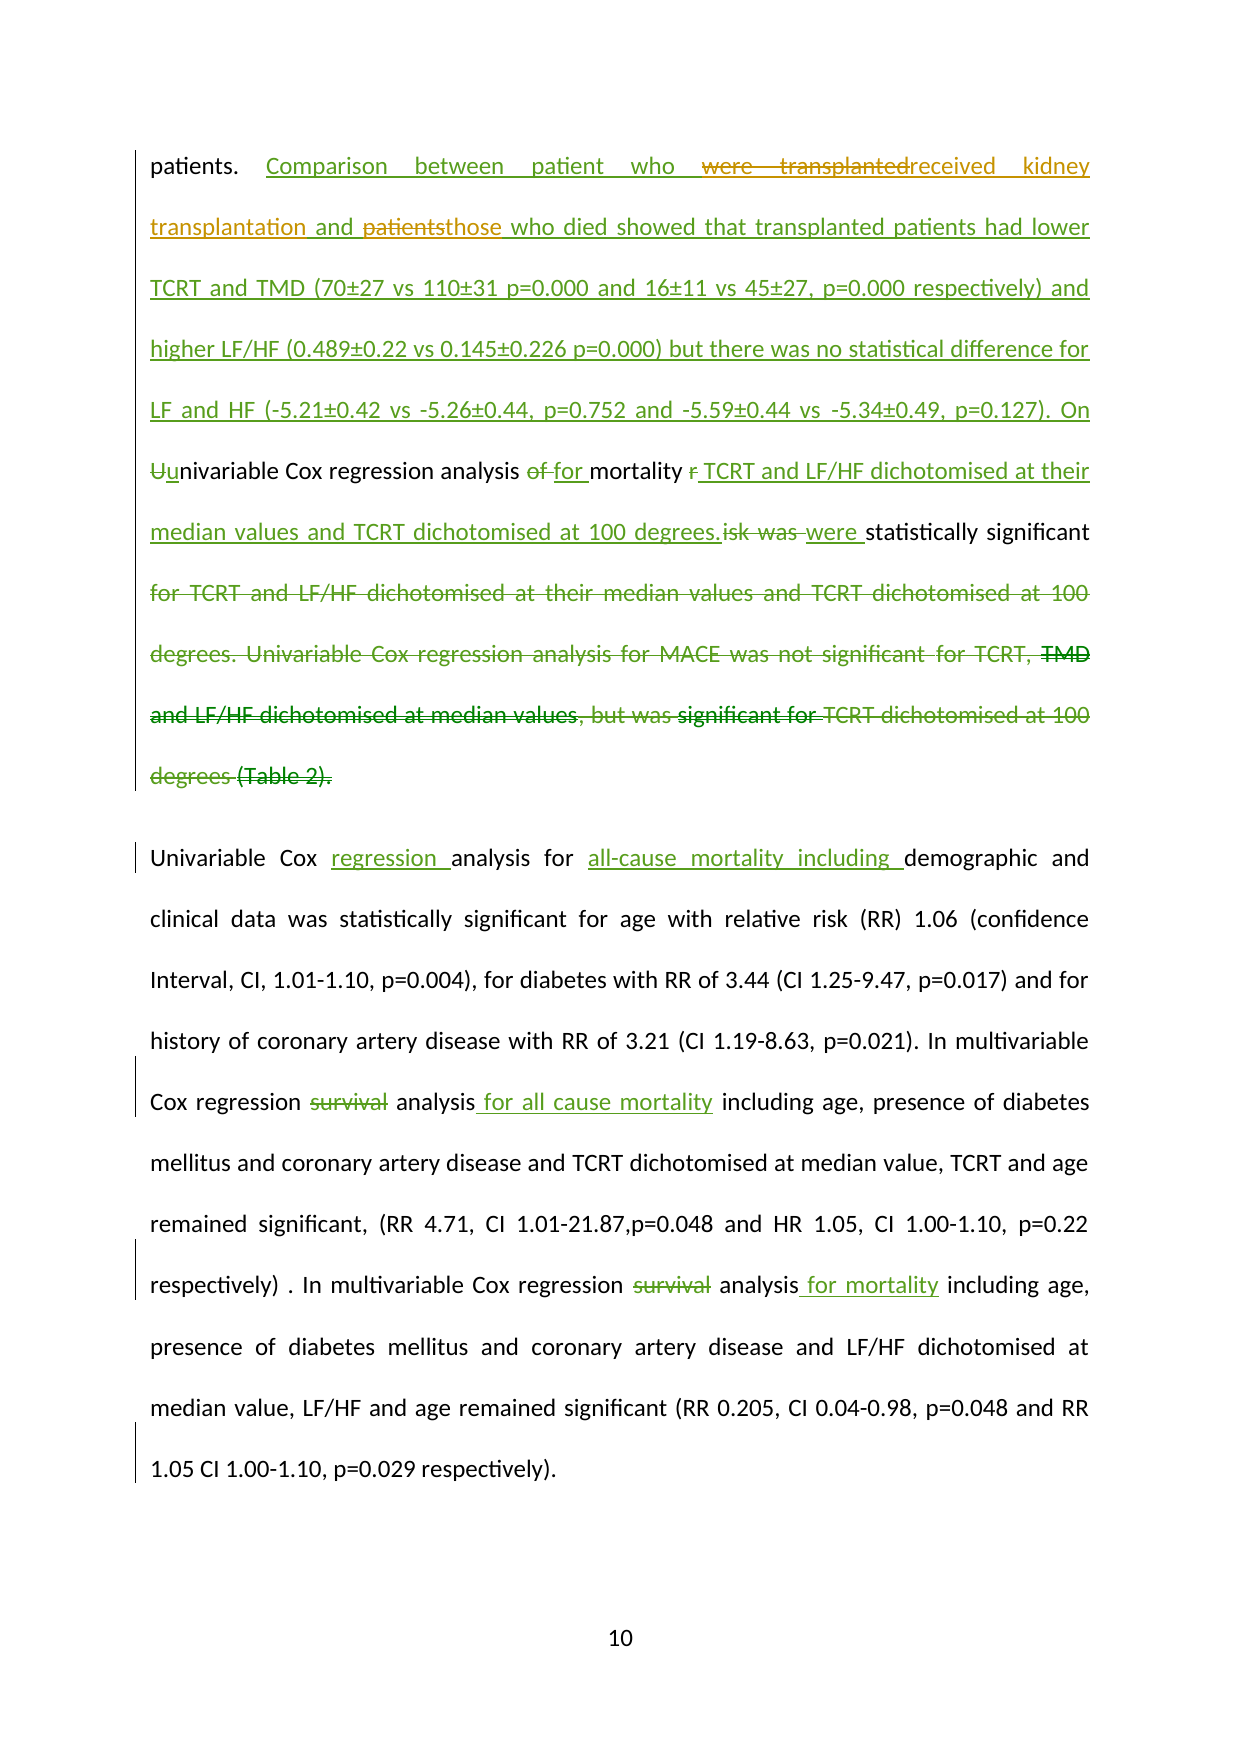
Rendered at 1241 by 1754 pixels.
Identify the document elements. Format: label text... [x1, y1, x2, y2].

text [150, 150, 1090, 237]
text Univariable Cox analysis for demographic and clinical data was statistically significant for age with relative risk (RR) 1.06 (confidence Interval, CI, 1.01-1.10, p=0.004), for diabetes with RR of 3.44 (CI 1.25-9.47, p=0.017) and for history of coronary artery disease with RR of 3.21 (CI 1.19-8.63, p=0.021). In multivariable Cox regression analysis including age, presence of diabetes mellitus and coronary artery disease and TCRT dichotomised at median value, TCRT and age remained significant, (RR 4.71, CI 1.01-21.87,p=0.048 and HR 1.05, CI 1.00-1.10, p=0.22 respectively) . In multivariable Cox regression analysis including age, presence of diabetes mellitus and coronary artery disease and LF/HF dichotomised at median value, LF/HF and age remained significant (RR 0.205, CI 0.04-0.98, p=0.048 and RR 1.05 CI 1.00-1.10, p=0.029 respectively). [150, 842, 1090, 1483]
